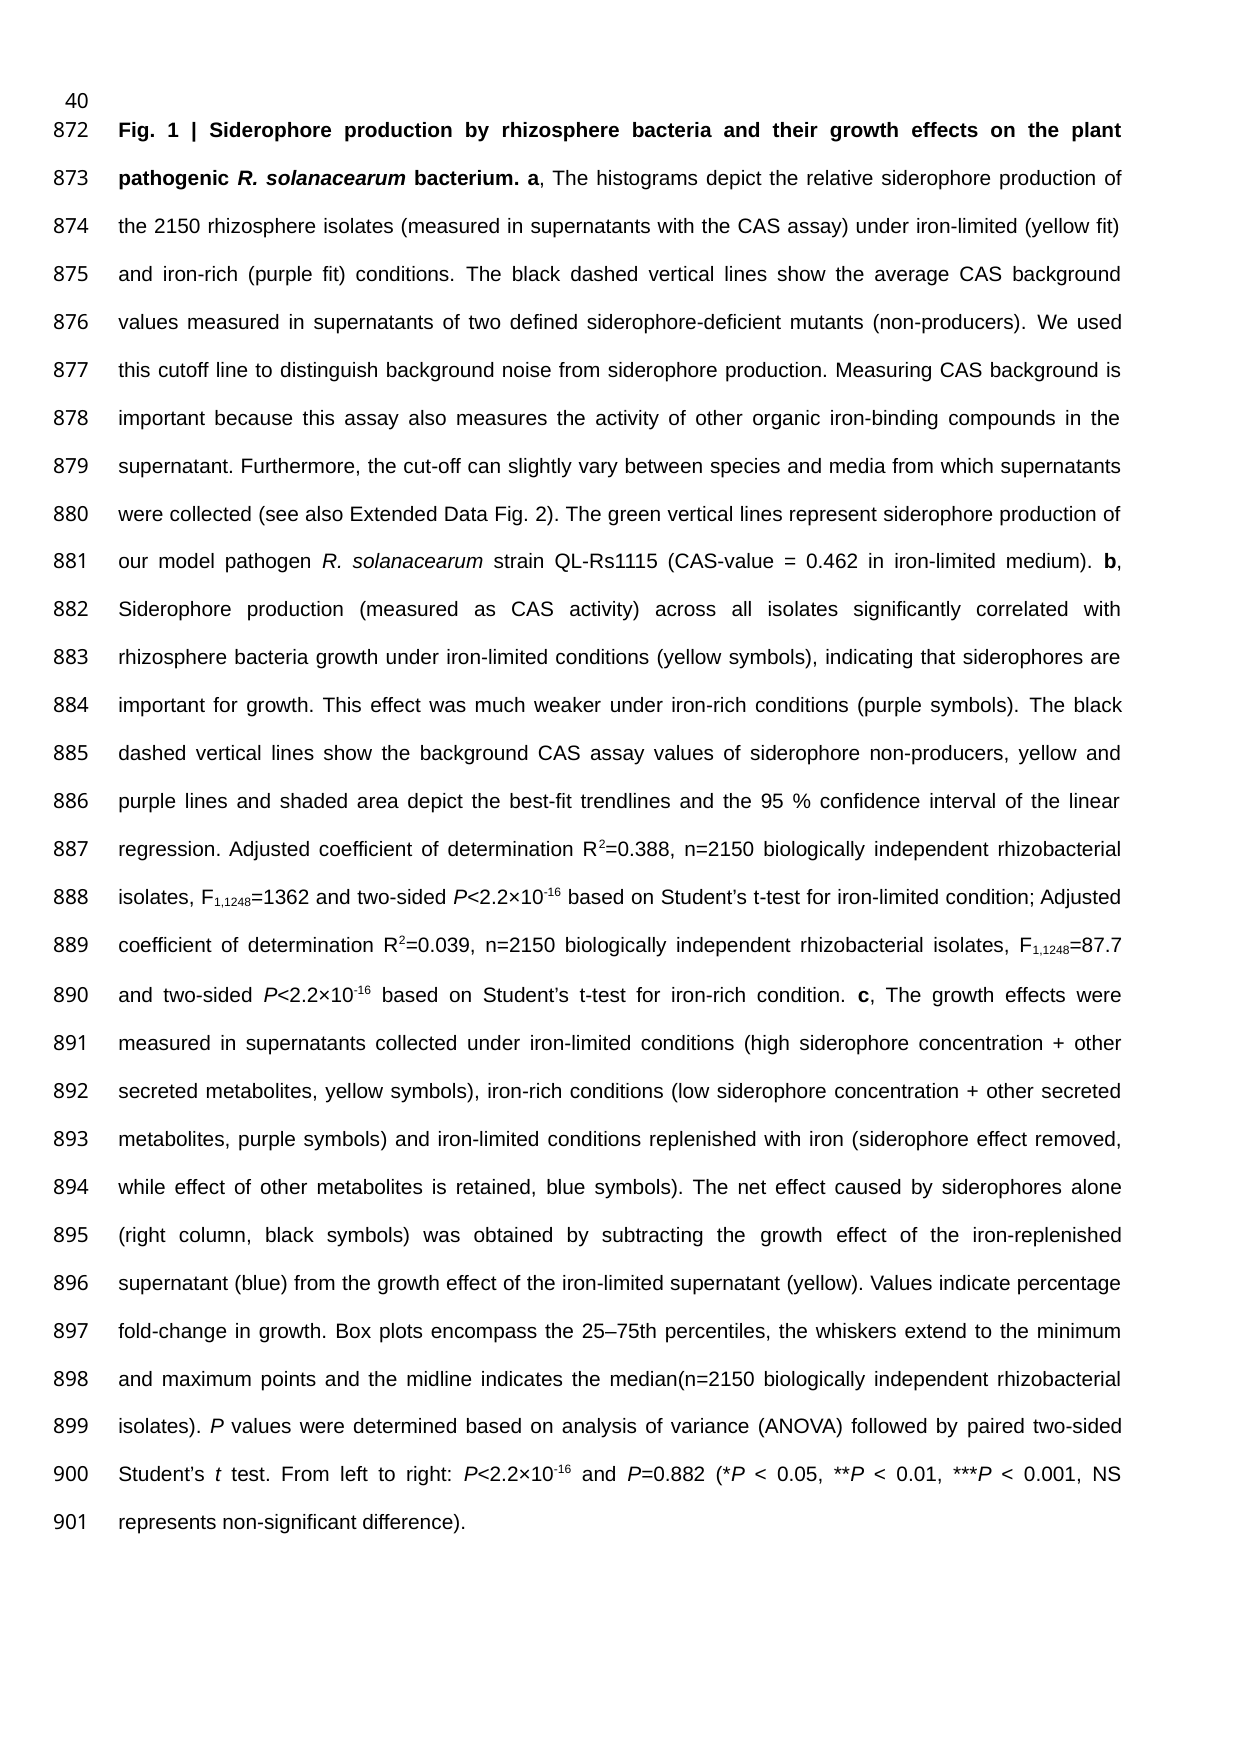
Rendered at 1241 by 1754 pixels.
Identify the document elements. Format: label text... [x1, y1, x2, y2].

text Fig. 1 | Siderophore production by rhizosphere bacteria and their growth effects on the plant pathogenic R. solanacearum bacterium. a, The histograms depict the relative siderophore production of the 2150 rhizosphere isolates (measured in supernatants with the CAS assay) under iron-limited (yellow fit) and iron-rich (purple fit) conditions. The black dashed vertical lines show the average CAS background values measured in supernatants of two defined siderophore-deficient mutants (non-producers). We used this cutoff line to distinguish background noise from siderophore production. Measuring CAS background is important because this assay also measures the activity of other organic iron-binding compounds in the supernatant. Furthermore, the cut-off can slightly vary between species and media from which supernatants were collected (see also Extended Data Fig. 2). The green vertical lines represent siderophore production of our model pathogen R. solanacearum strain QL-Rs1115 (CAS-value = 0.462 in iron-limited medium). b, Siderophore production (measured as CAS activity) across all isolates significantly correlated with rhizosphere bacteria growth under iron-limited conditions (yellow symbols), indicating that siderophores are important for growth. This effect was much weaker under iron-rich conditions (purple symbols). The black dashed vertical lines show the background CAS assay values of siderophore non-producers, yellow and purple lines and shaded area depict the best-fit trendlines and the 95 % confidence interval of the linear regression. Adjusted coefficient of determination R2=0.388, n=2150 biologically independent rhizobacterial isolates, F1,1248=1362 and two-sided P<2.2×10-16 based on Student’s t-test for iron-limited condition; Adjusted coefficient of determination R2=0.039, n=2150 biologically independent rhizobacterial isolates, F1,1248=87.7 and two-sided P<2.2×10-16 based on Student’s t-test for iron-rich condition. c, The growth effects were measured in supernatants collected under iron-limited conditions (high siderophore concentration + other secreted metabolites, yellow symbols), iron-rich conditions (low siderophore concentration + other secreted metabolites, purple symbols) and iron-limited conditions replenished with iron (siderophore effect removed, while effect of other metabolites is retained, blue symbols). The net effect caused by siderophores alone (right column, black symbols) was obtained by subtracting the growth effect of the iron-replenished supernatant (blue) from the growth effect of the iron-limited supernatant (yellow). Values indicate percentage fold-change in growth. Box plots encompass the 25–75th percentiles, the whiskers extend to the minimum and maximum points and the midline indicates the median(n=2150 biologically independent rhizobacterial isolates). P values were determined based on analysis of variance (ANOVA) followed by paired two-sided Student’s t test. From left to right: P<2.2×10-16 and P=0.882 (*P < 0.05, **P < 0.01, ***P < 0.001, NS represents non-significant difference). [118, 118, 1122, 1534]
